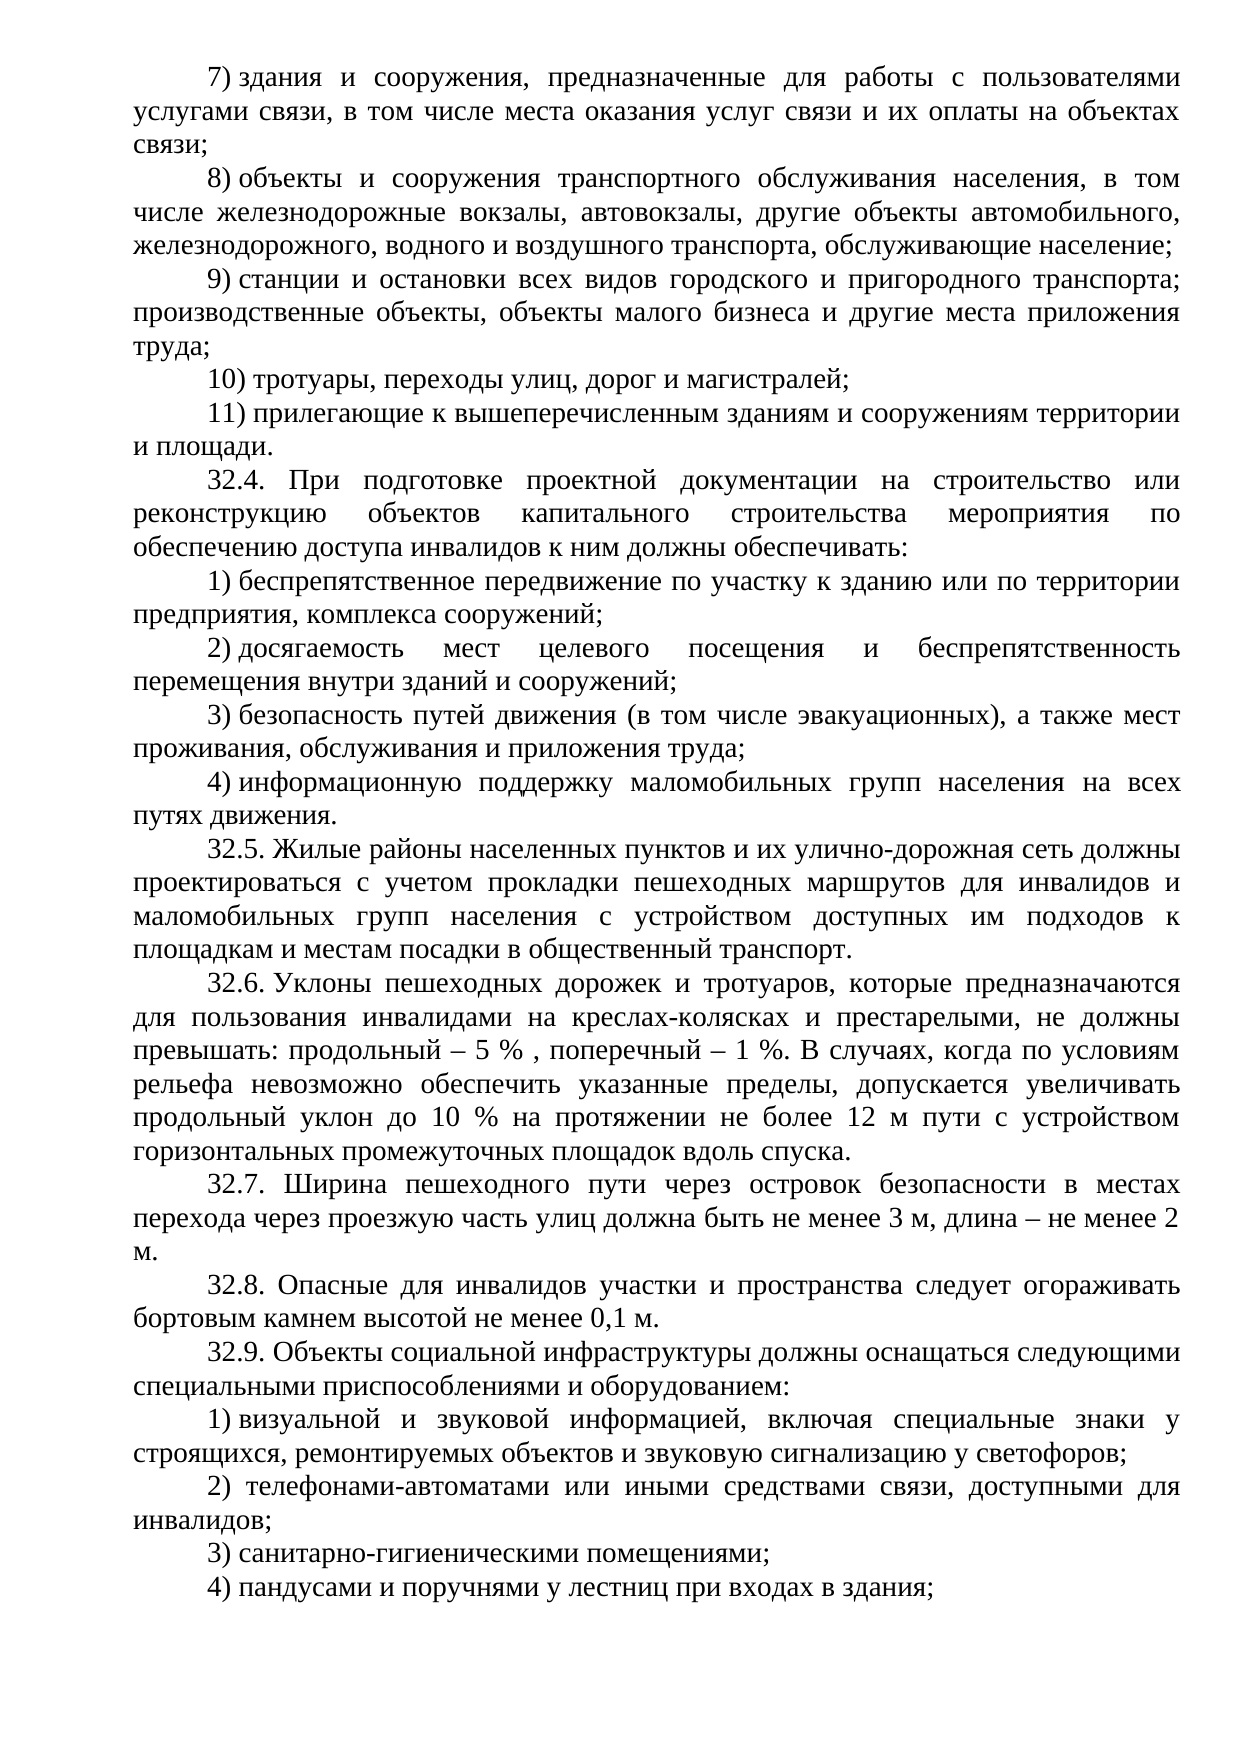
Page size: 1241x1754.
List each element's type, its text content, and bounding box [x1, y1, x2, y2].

text 32.6. Уклоны пешеходных дорожек и тротуаров, которые предназначаются для пользования инвалидами на креслах-колясках и престарелыми, не должны превышать: продольный – 5 % , поперечный – 1 %. В случаях, когда по условиям рельефа невозможно обеспечить указанные пределы, допускается увеличивать продольный уклон до 10 % на протяжении не более 12 м пути с устройством горизонтальных промежуточных площадок вдоль спуска. [133, 965, 1181, 1166]
text 3) безопасность путей движения (в том числе эвакуационных), а также мест проживания, обслуживания и приложения труда; [133, 697, 1181, 764]
text 2) телефонами-автоматами или иными средствами связи, доступными для инвалидов; [133, 1468, 1181, 1535]
text 3) санитарно-гигиеническими помещениями; [133, 1535, 1181, 1569]
text 32.5. Жилые районы населенных пунктов и их улично-дорожная сеть должны проектироваться с учетом прокладки пешеходных маршрутов для инвалидов и маломобильных групп населения с устройством доступных им подходов к площадкам и местам посадки в общественный транспорт. [133, 831, 1181, 965]
text 4) пандусами и поручнями у лестниц при входах в здания; [133, 1569, 1181, 1602]
text 7) здания и сооружения, предназначенные для работы с пользователями услугами связи, в том числе места оказания услуг связи и их оплаты на объектах связи; [133, 59, 1181, 160]
text 9) станции и остановки всех видов городского и пригородного транспорта; производственные объекты, объекты малого бизнеса и другие места приложения труда; [133, 261, 1181, 361]
text 10) тротуары, переходы улиц, дорог и магистралей; [133, 361, 1181, 395]
text 1) визуальной и звуковой информацией, включая специальные знаки у строящихся, ремонтируемых объектов и звуковую сигнализацию у светофоров; [133, 1401, 1181, 1468]
text 32.8. Опасные для инвалидов участки и пространства следует огораживать бортовым камнем высотой не менее 0,1 м. [133, 1267, 1181, 1334]
text 32.9. Объекты социальной инфраструктуры должны оснащаться следующими специальными приспособлениями и оборудованием: [133, 1334, 1181, 1401]
text 2) досягаемость мест целевого посещения и беспрепятственность перемещения внутри зданий и сооружений; [133, 630, 1181, 697]
text 32.7. Ширина пешеходного пути через островок безопасности в местах перехода через проезжую часть улиц должна быть не менее 3 м, длина – не менее 2 м. [133, 1166, 1181, 1267]
text 8) объекты и сооружения транспортного обслуживания населения, в том числе железнодорожные вокзалы, автовокзалы, другие объекты автомобильного, железнодорожного, водного и воздушного транспорта, обслуживающие население; [133, 160, 1181, 261]
text 4) информационную поддержку маломобильных групп населения на всех путях движения. [133, 764, 1181, 831]
text 11) прилегающие к вышеперечисленным зданиям и сооружениям территории и площади. [133, 395, 1181, 462]
text 1) беспрепятственное передвижение по участку к зданию или по территории предприятия, комплекса сооружений; [133, 563, 1181, 630]
text 32.4. При подготовке проектной документации на строительство или реконструкцию объектов капитального строительства мероприятия по обеспечению доступа инвалидов к ним должны обеспечивать: [133, 462, 1181, 563]
